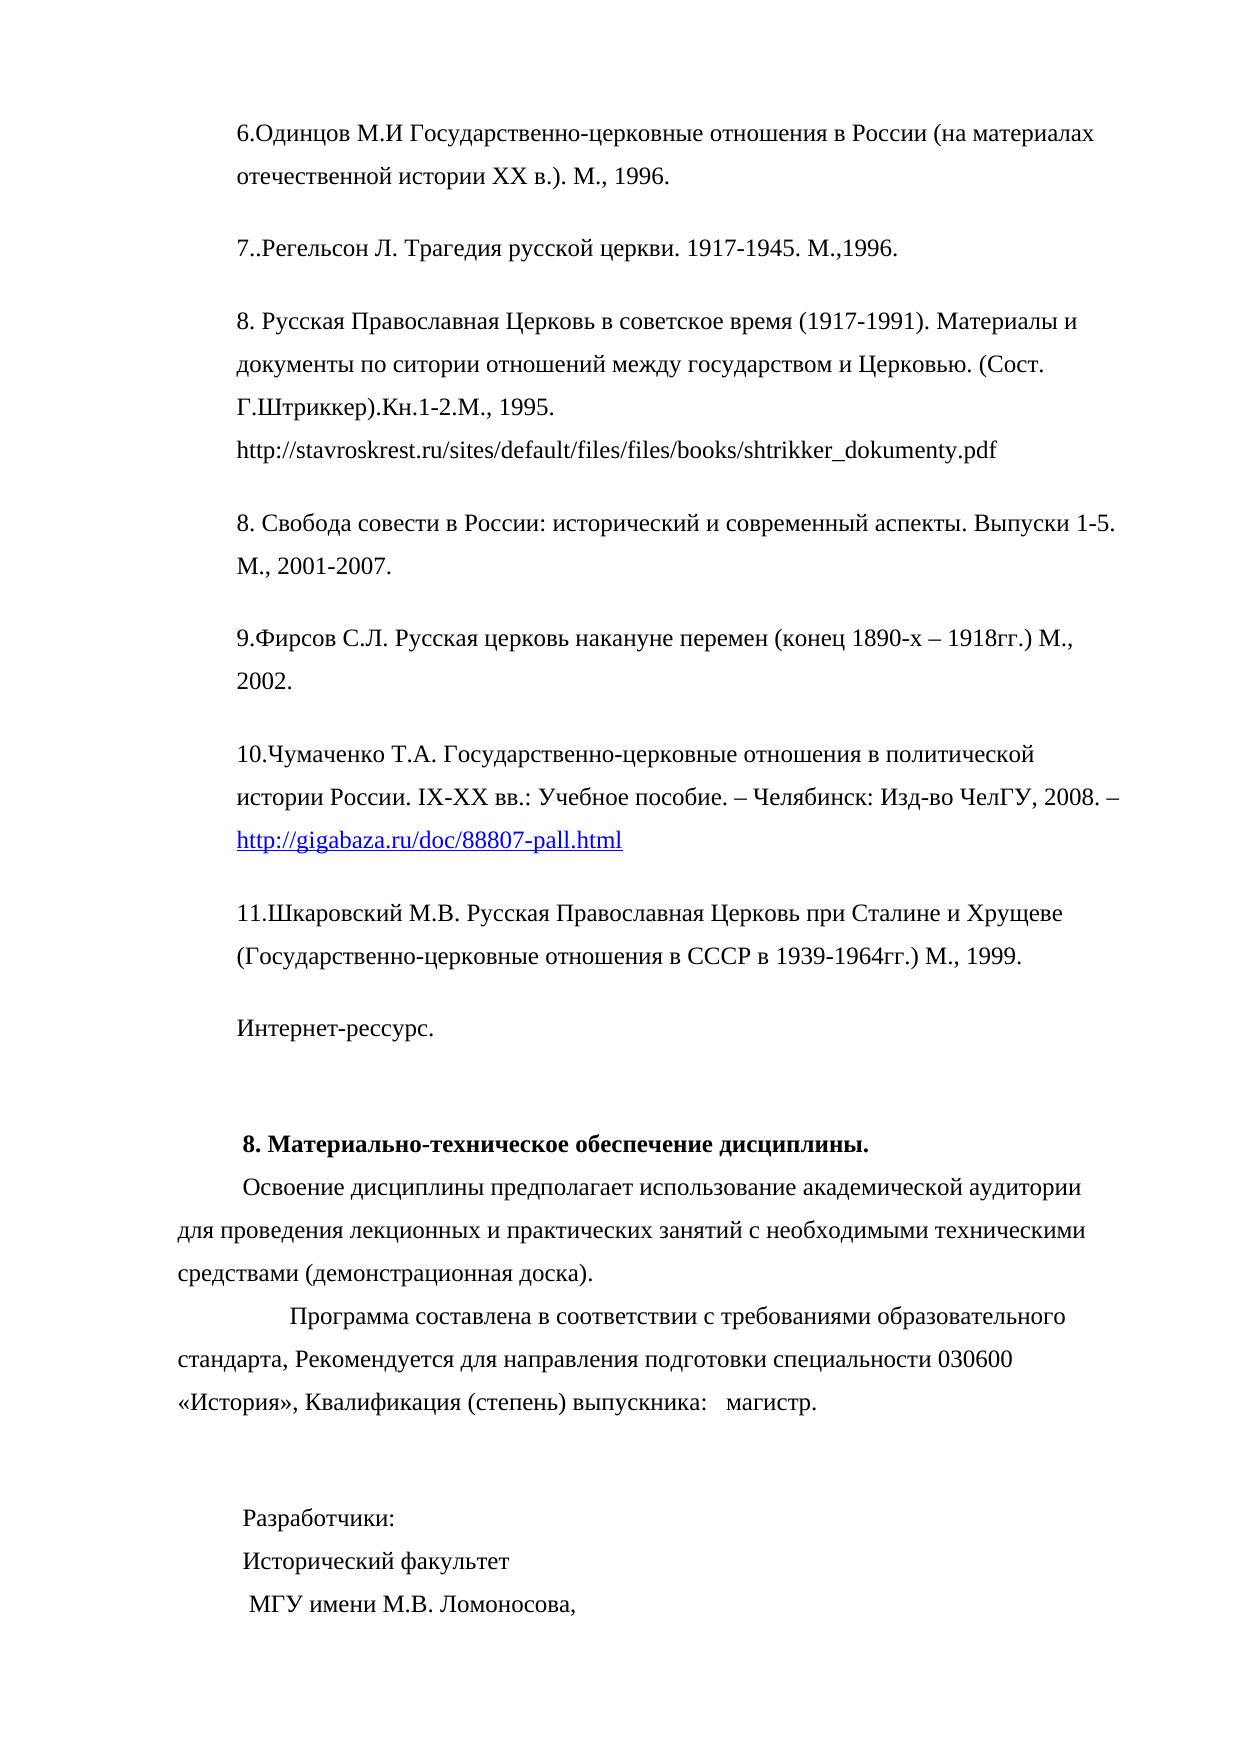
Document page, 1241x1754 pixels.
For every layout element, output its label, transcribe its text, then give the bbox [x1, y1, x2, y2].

text Исторический факультет [177, 1546, 1122, 1575]
text 8. Русская Православная Церковь в советское время (1917-1991). Материалы и документы по ситории отношений между государством и Церковью. (Сост. Г.Штриккер).Кн.1-2.М., 1995. http://stavroskrest.ru/sites/default/files/files/books/shtrikker_dokumenty.pdf [236, 306, 1122, 464]
text Разработчики: [177, 1503, 1122, 1532]
text Интернет-рессурс. [236, 1013, 1122, 1042]
text 10.Чумаченко Т.А. Государственно-церковные отношения в политической истории России. IХ-ХХ вв.: Учебное пособие. – Челябинск: Изд-во ЧелГУ, 2008. – http://gigabaza.ru/doc/88807-pall.html [236, 739, 1122, 854]
text 8. Материально-техническое обеспечение дисциплины. [177, 1129, 1122, 1157]
text 7..Регельсон Л. Трагедия русской церкви. 1917-1945. М.,1996. [236, 233, 1122, 262]
text 6.Одинцов М.И Государственно-церковные отношения в России (на материалах отечественной истории ХХ в.). М., 1996. [236, 118, 1122, 190]
text Освоение дисциплины предполагает использование академической аудитории для проведения лекционных и практических занятий с необходимыми техническими средствами (демонстрационная доска). [177, 1172, 1122, 1287]
text 11.Шкаровский М.В. Русская Православная Церковь при Сталине и Хрущеве (Государственно-церковные отношения в СССР в 1939-1964гг.) М., 1999. [236, 898, 1122, 970]
text 8. Свобода совести в России: исторический и современный аспекты. Выпуски 1-5. М., 2001-2007. [236, 508, 1122, 580]
text МГУ имени М.В. Ломоносова, [177, 1589, 1122, 1618]
text 9.Фирсов С.Л. Русская церковь накануне перемен (конец 1890-х – 1918гг.) М., 2002. [236, 623, 1122, 695]
text Программа составлена в соответствии с требованиями образовательного стандарта, Рекомендуется для направления подготовки специальности 030600 «История», Квалификация (степень) выпускника: магистр. [177, 1301, 1122, 1416]
